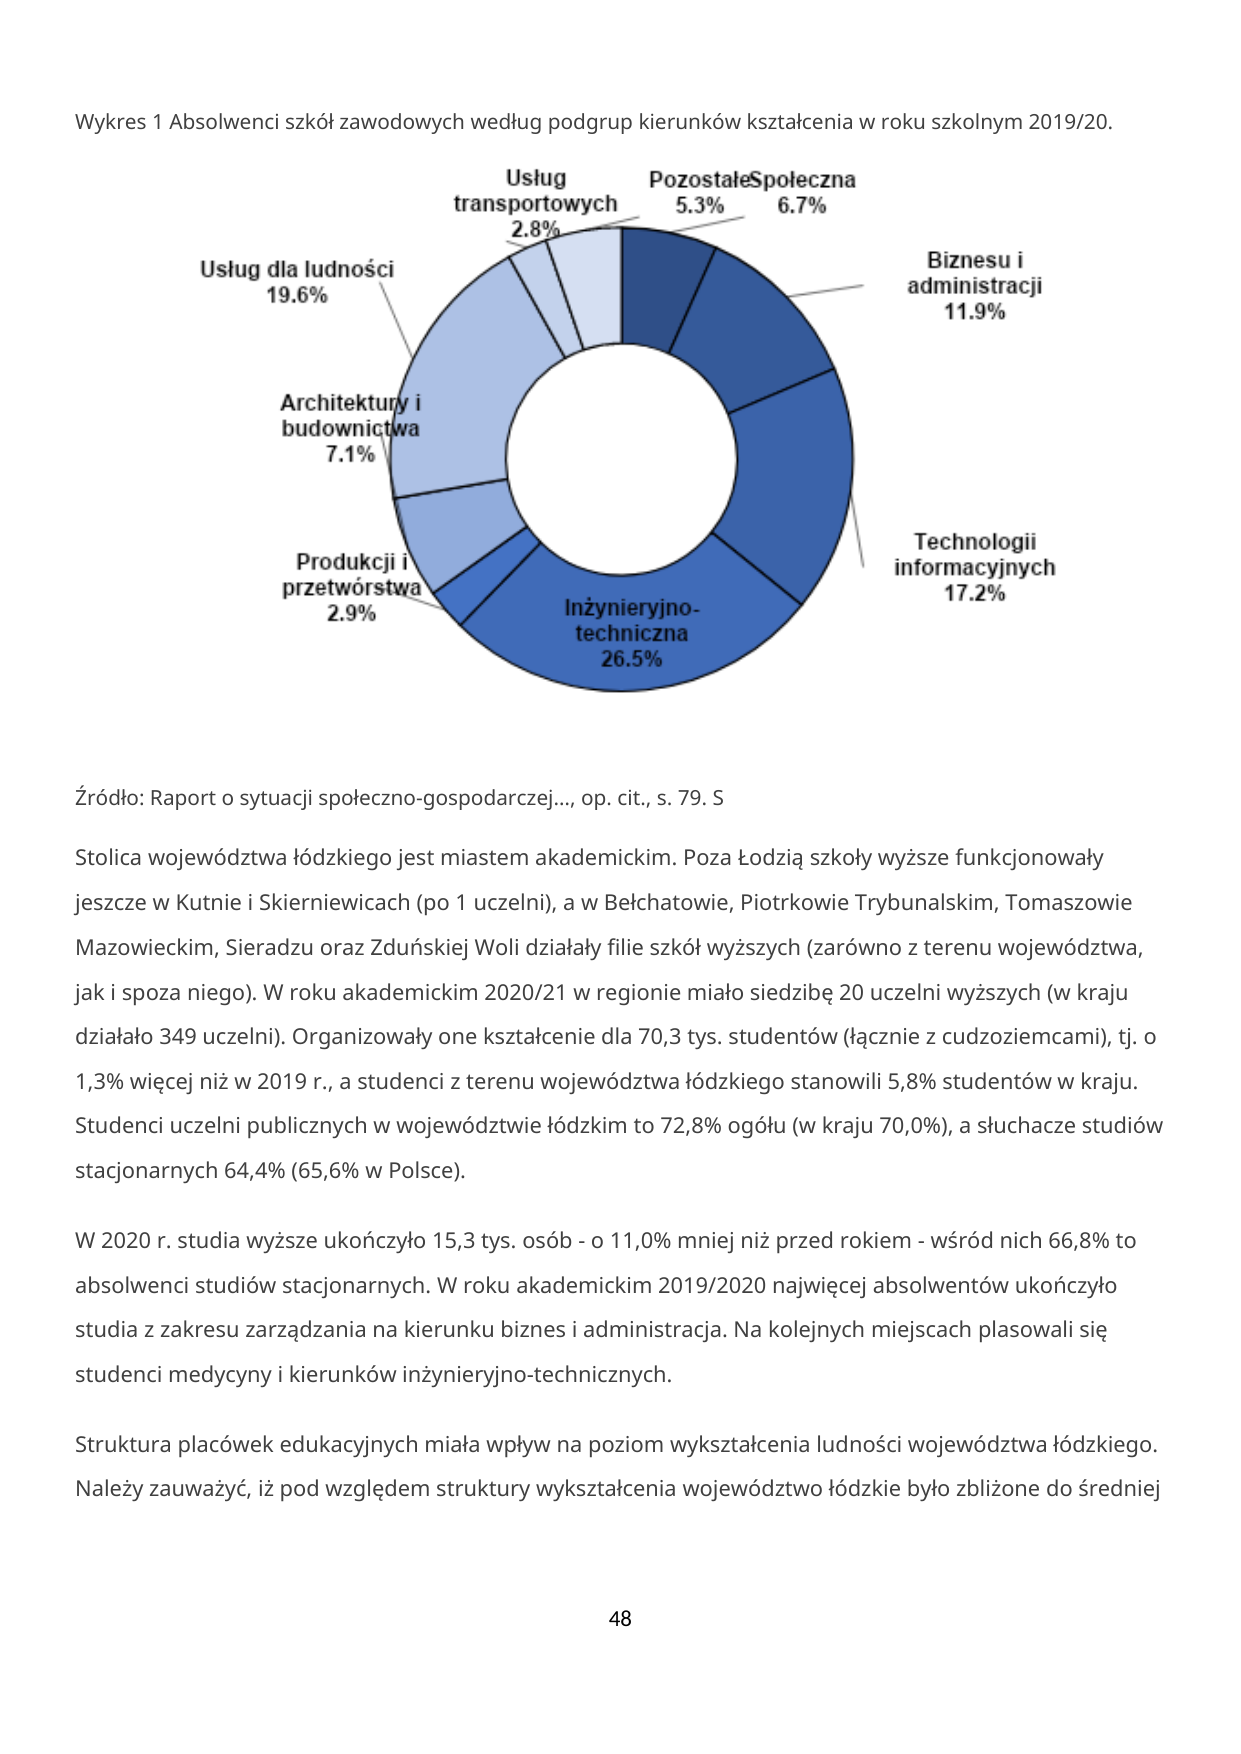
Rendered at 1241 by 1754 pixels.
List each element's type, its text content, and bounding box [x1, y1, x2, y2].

text Stolica województwa łódzkiego jest miastem akademickim. Poza Łodzią szkoły wyższe funkcjonowały jeszcze w Kutnie i Skierniewicach (po 1 uczelni), a w Bełchatowie, Piotrkowie Trybunalskim, Tomaszowie Mazowieckim, Sieradzu oraz Zduńskiej Woli działały filie szkół wyższych (zarówno z terenu województwa, jak i spoza niego). W roku akademickim 2020/21 w regionie miało siedzibę 20 uczelni wyższych (w kraju działało 349 uczelni). Organizowały one kształcenie dla 70,3 tys. studentów (łącznie z cudzoziemcami), tj. o 1,3% więcej niż w 2019 r., a studenci z terenu województwa łódzkiego stanowili 5,8% studentów w kraju. Studenci uczelni publicznych w województwie łódzkim to 72,8% ogółu (w kraju 70,0%), a słuchacze studiów stacjonarnych 64,4% (65,6% w Polsce). [75, 842, 1165, 1185]
text Źródło: Raport o sytuacji społeczno-gospodarczej…, op. cit., s. 79. S [75, 783, 1165, 812]
text W 2020 r. studia wyższe ukończyło 15,3 tys. osób - o 11,0% mniej niż przed rokiem - wśród nich 66,8% to absolwenci studiów stacjonarnych. W roku akademickim 2019/2020 najwięcej absolwentów ukończyło studia z zakresu zarządzania na kierunku biznes i administracja. Na kolejnych miejscach plasowali się studenci medycyny i kierunków inżynieryjno-technicznych. [75, 1225, 1165, 1389]
picture [75, 166, 1169, 753]
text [75, 1429, 1165, 1503]
text Wykres 1 Absolwenci szkół zawodowych według podgrup kierunków kształcenia w roku szkolnym 2019/20. [75, 107, 1165, 136]
